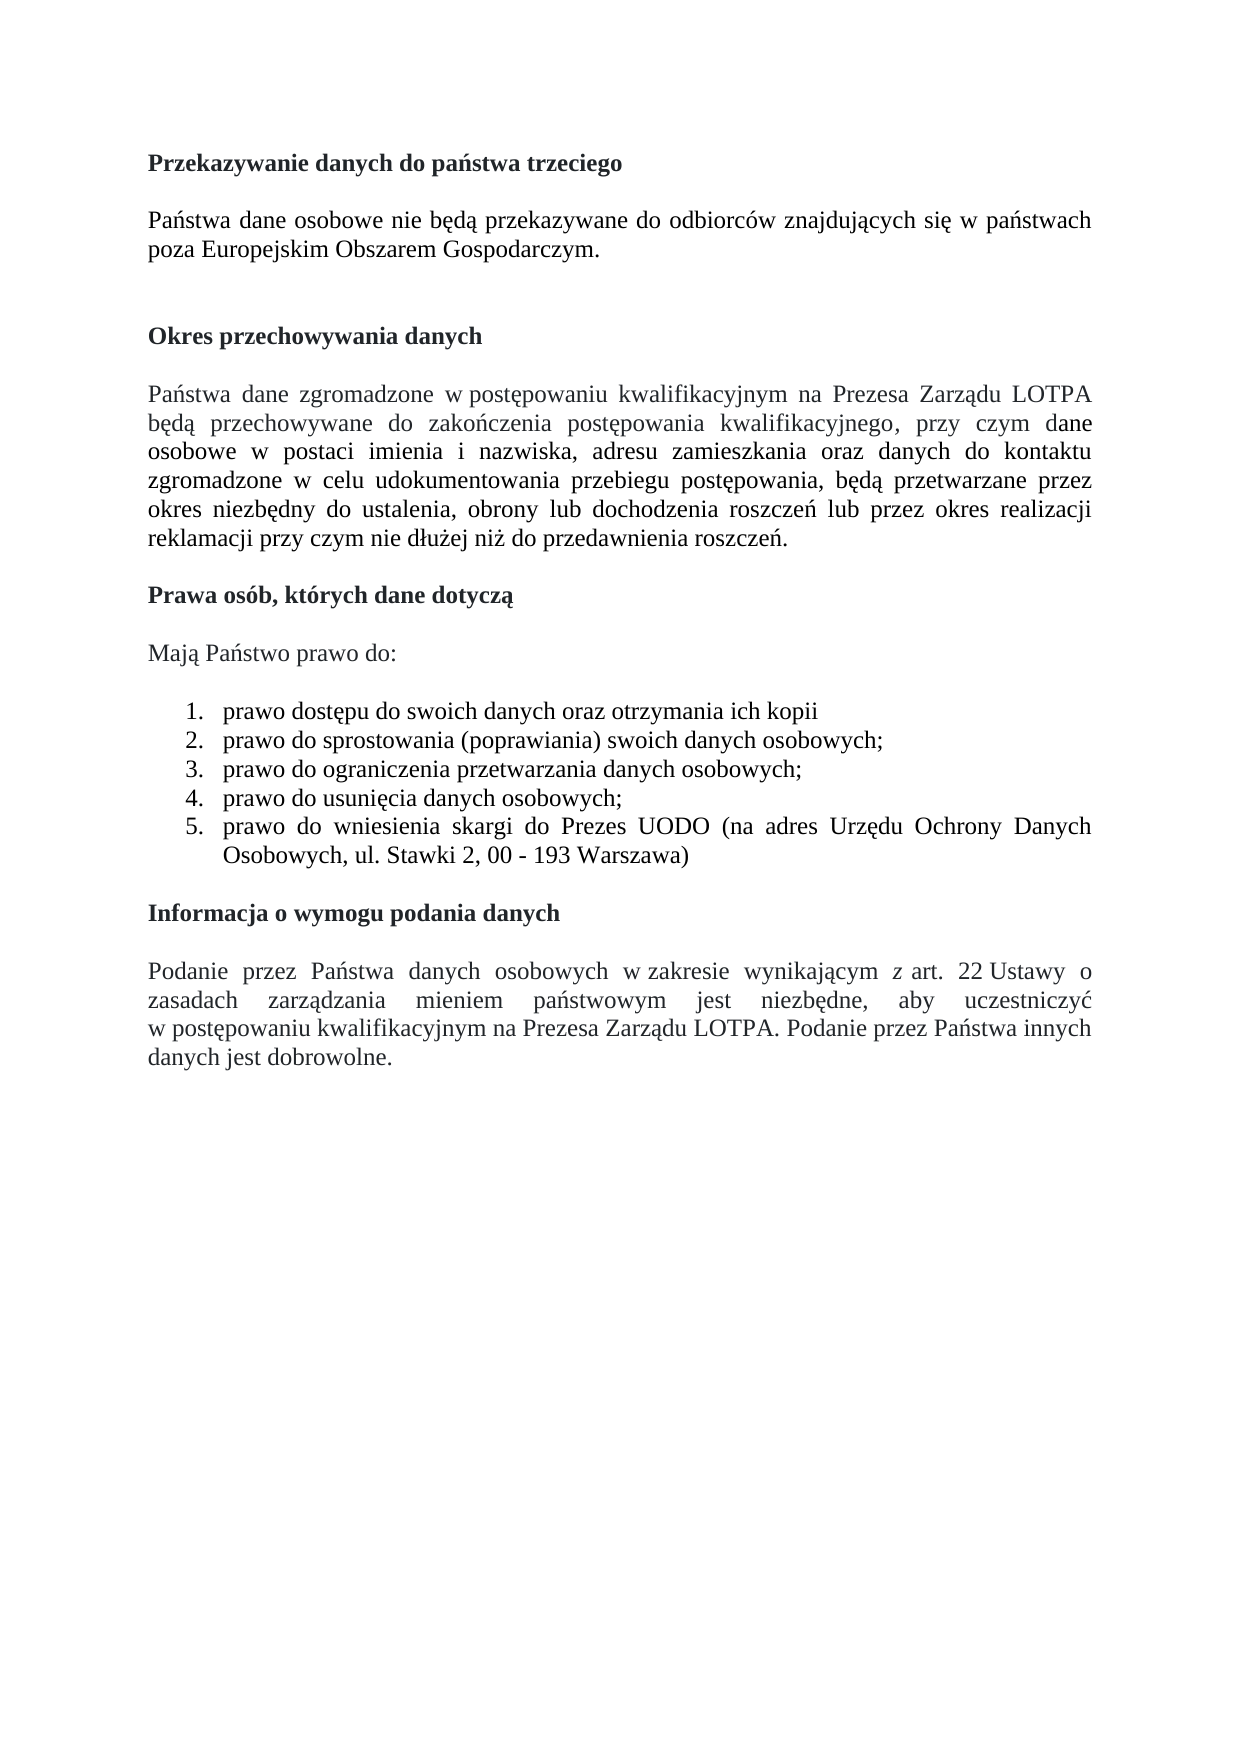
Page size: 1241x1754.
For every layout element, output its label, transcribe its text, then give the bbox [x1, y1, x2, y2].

list prawo dostępu do swoich danych oraz otrzymania ich kopii [185, 696, 1093, 725]
text Przekazywanie danych do państwa trzeciego [148, 148, 1093, 176]
list prawo do ograniczenia przetwarzania danych osobowych; [185, 754, 1093, 783]
text Państwa dane osobowe nie będą przekazywane do odbiorców znajdujących się w państwach poza Europejskim Obszarem Gospodarczym. [148, 206, 1093, 263]
list prawo do sprostowania (poprawiania) swoich danych osobowych; [185, 725, 1093, 754]
text Podanie przez Państwa danych osobowych w zakresie wynikającym z art. 22 Ustawy o zasadach zarządzania mieniem państwowym jest niezbędne, aby uczestniczyć w postępowaniu kwalifikacyjnym na Prezesa Zarządu LOTPA. Podanie przez Państwa innych danych jest dobrowolne. [148, 956, 1093, 1071]
list prawo do wniesienia skargi do Prezes UODO (na adres Urzędu Ochrony Danych Osobowych, ul. Stawki 2, 00 - 193 Warszawa) [185, 811, 1093, 869]
text Państwa dane zgromadzone w postępowaniu kwalifikacyjnym na Prezesa Zarządu LOTPA będą przechowywane do zakończenia postępowania kwalifikacyjnego, przy czym dane osobowe w postaci imienia i nazwiska, adresu zamieszkania oraz danych do kontaktu zgromadzone w celu udokumentowania przebiegu postępowania, będą przetwarzane przez okres niezbędny do ustalenia, obrony lub dochodzenia roszczeń lub przez okres realizacji reklamacji przy czym nie dłużej niż do przedawnienia roszczeń. [148, 379, 1093, 551]
text Mają Państwo prawo do: [148, 638, 1093, 667]
text Okres przechowywania danych [148, 321, 1093, 350]
list prawo do usunięcia danych osobowych; [185, 783, 1093, 811]
text Prawa osób, których dane dotyczą [148, 581, 1093, 609]
text Informacja o wymogu podania danych [148, 898, 1093, 927]
